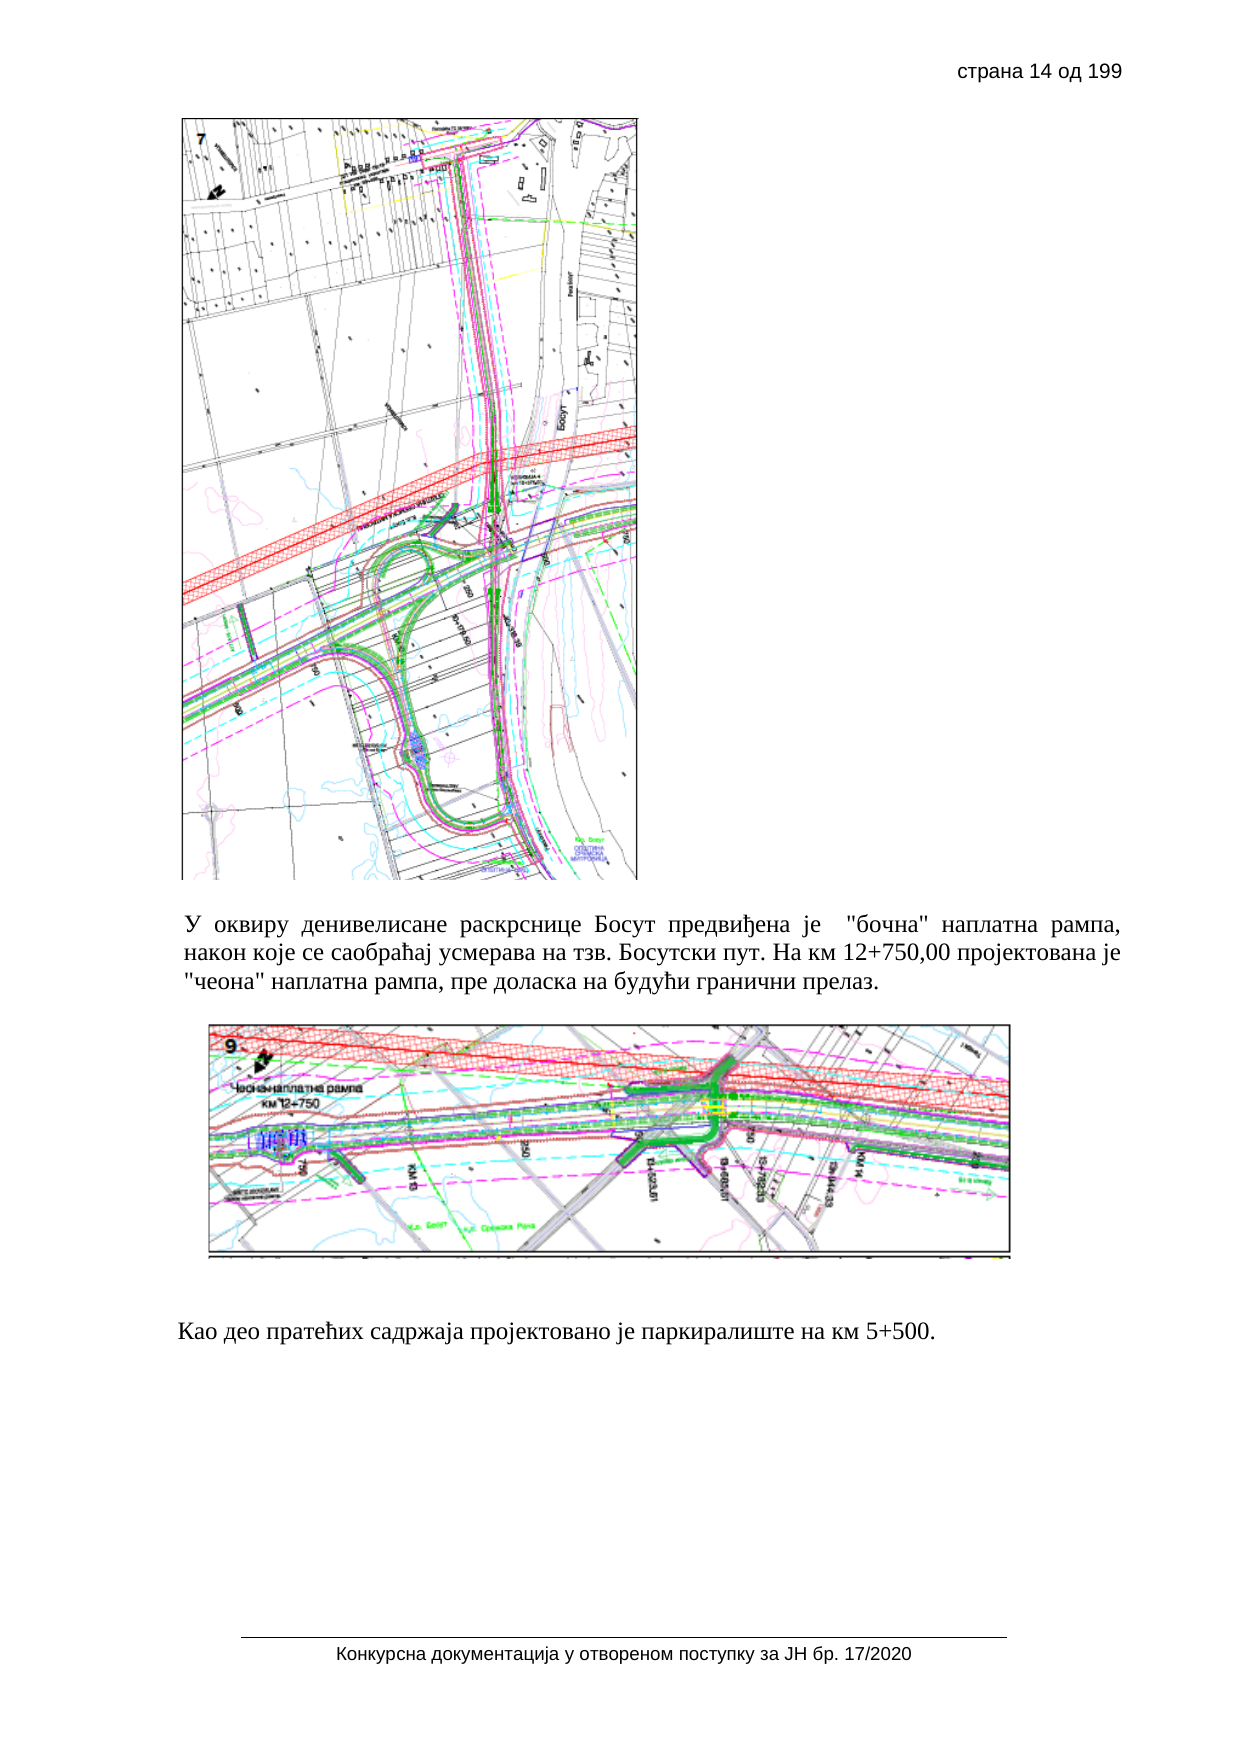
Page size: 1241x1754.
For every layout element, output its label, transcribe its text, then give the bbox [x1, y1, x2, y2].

text Као део пратећих садржаја пројектовано је паркиралиште на км 5+500. [177, 1316, 1122, 1345]
text У оквиру денивелисане раскрснице Босут предвиђена је "бочна" наплатна рампа, након које се саобраћај усмерава на тзв. Босутски пут. На км 12+750,00 пројектована је "чеона" наплатна рампа, пре доласка на будући гранични прелаз. [184, 909, 1122, 995]
